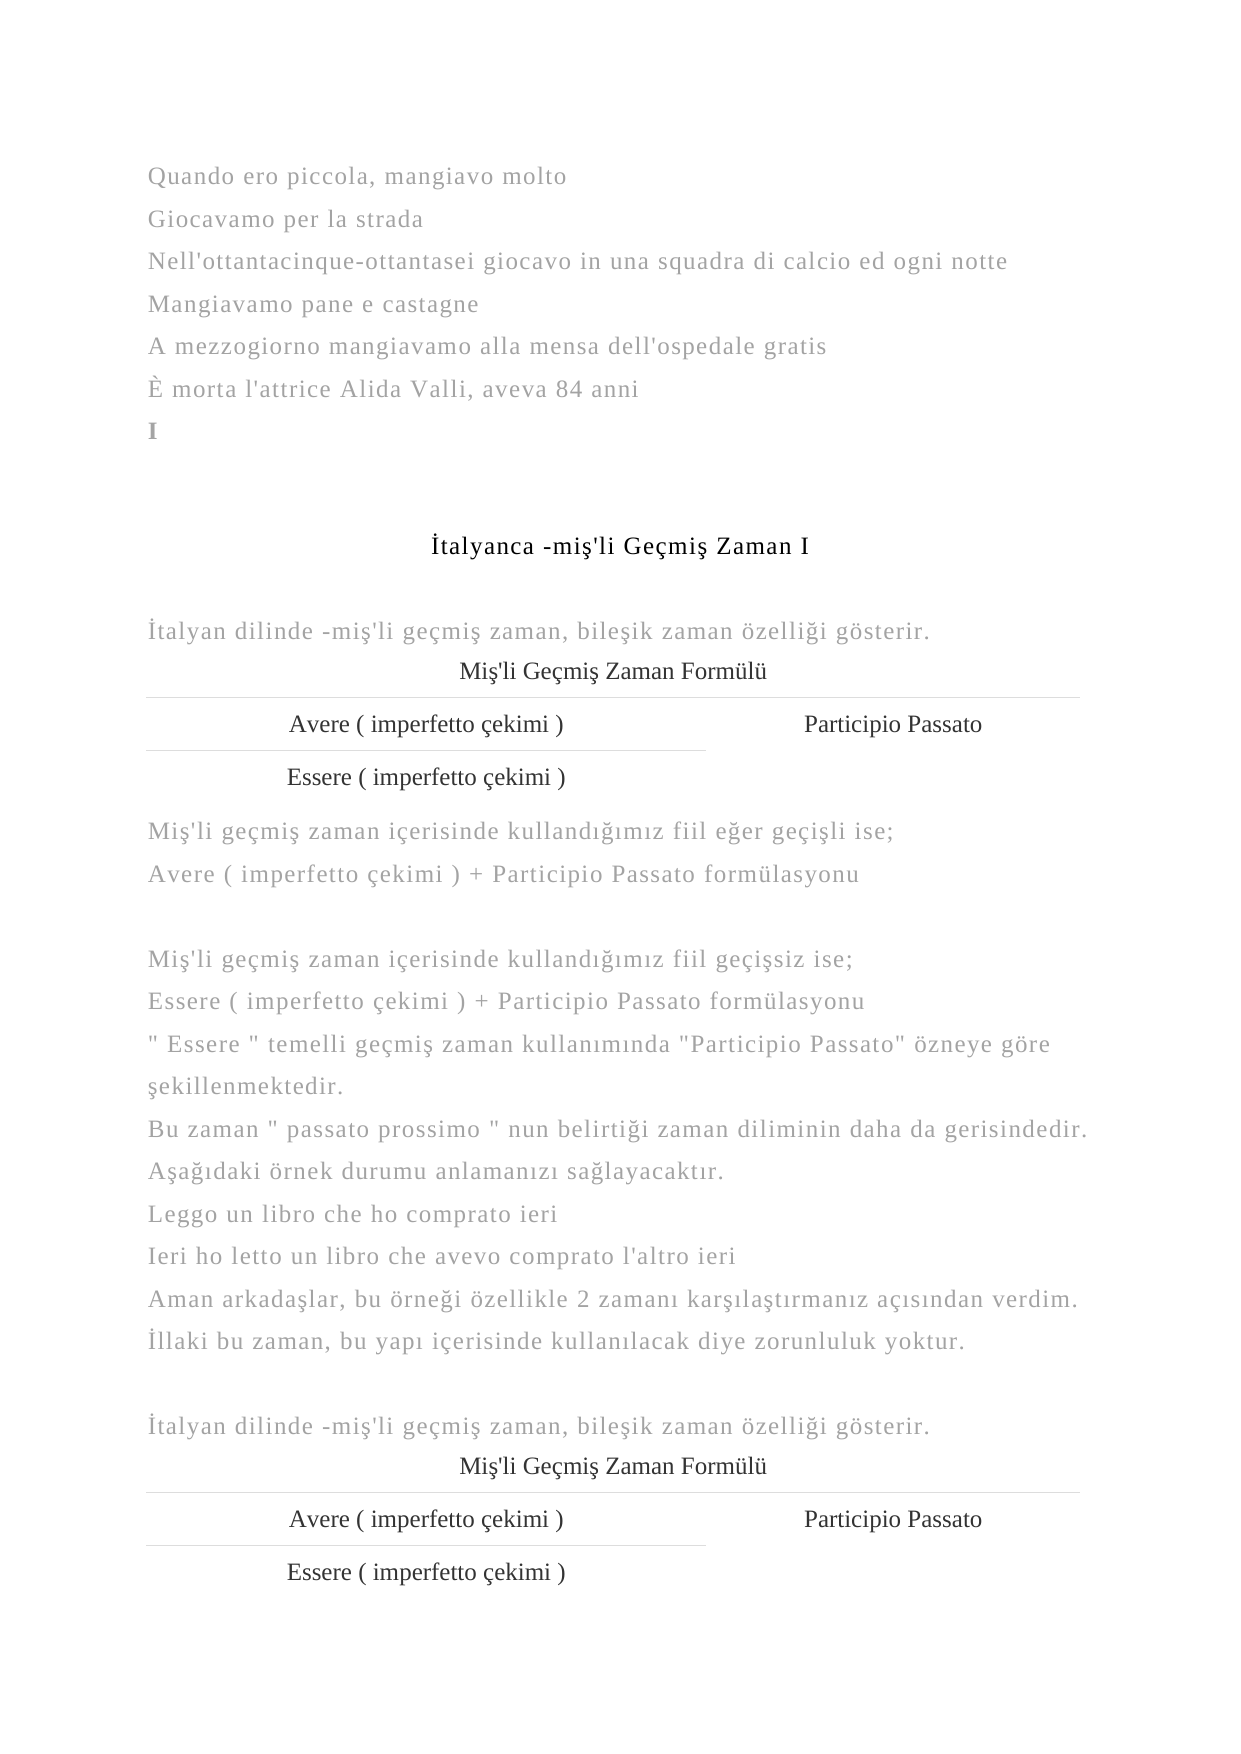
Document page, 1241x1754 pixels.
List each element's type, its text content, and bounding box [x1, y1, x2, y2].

text Aman arkadaşlar, bu örneği özellikle 2 zamanı karşılaştırmanız açısından verdim. İllaki bu zaman, bu yapı içerisinde kullanılacak diye zorunluluk yoktur. [148, 1270, 1093, 1355]
text Giocavamo per la strada [148, 190, 1093, 233]
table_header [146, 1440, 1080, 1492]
text Ieri ho letto un libro che avevo comprato l'altro ieri [148, 1228, 1093, 1270]
text Bu zaman " passato prossimo " nun belirtiği zaman diliminin daha da gerisindedir. Aşağıdaki örnek durumu anlamanızı sağlayacaktır. [148, 1100, 1093, 1185]
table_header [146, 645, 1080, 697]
text Nell'ottantacinque-ottantasei giocavo in una squadra di calcio ed ogni notte [148, 233, 1093, 275]
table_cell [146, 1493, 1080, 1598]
text A mezzogiorno mangiavamo alla mensa dell'ospedale gratis [148, 318, 1093, 360]
text Leggo un libro che ho comprato ieri [148, 1185, 1093, 1228]
text Quando ero piccola, mangiavo molto [148, 148, 1093, 190]
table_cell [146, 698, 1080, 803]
text I [148, 403, 1093, 445]
text İtalyan dilinde -miş'li geçmiş zaman, bileşik zaman özelliği gösterir. [148, 1355, 1093, 1440]
text È morta l'attrice Alida Valli, aveva 84 anni [148, 360, 1093, 403]
text İtalyan dilinde -miş'li geçmiş zaman, bileşik zaman özelliği gösterir. [148, 560, 1093, 645]
subtitle İtalyanca -miş'li Geçmiş Zaman I [148, 531, 1093, 560]
text " Essere " temelli geçmiş zaman kullanımında "Participio Passato" özneye göre şekillenmektedir. [148, 1015, 1093, 1100]
text Mangiavamo pane e castagne [148, 275, 1093, 318]
text Miş'li geçmiş zaman içerisinde kullandığımız fiil eğer geçişli ise; Avere ( imperfetto çekimi ) + Participio Passato formülasyonu Miş'li geçmiş zaman içerisinde kullandığımız fiil geçişsiz ise; Essere ( imperfetto çekimi ) + Participio Passato formülasyonu [148, 803, 1093, 1015]
